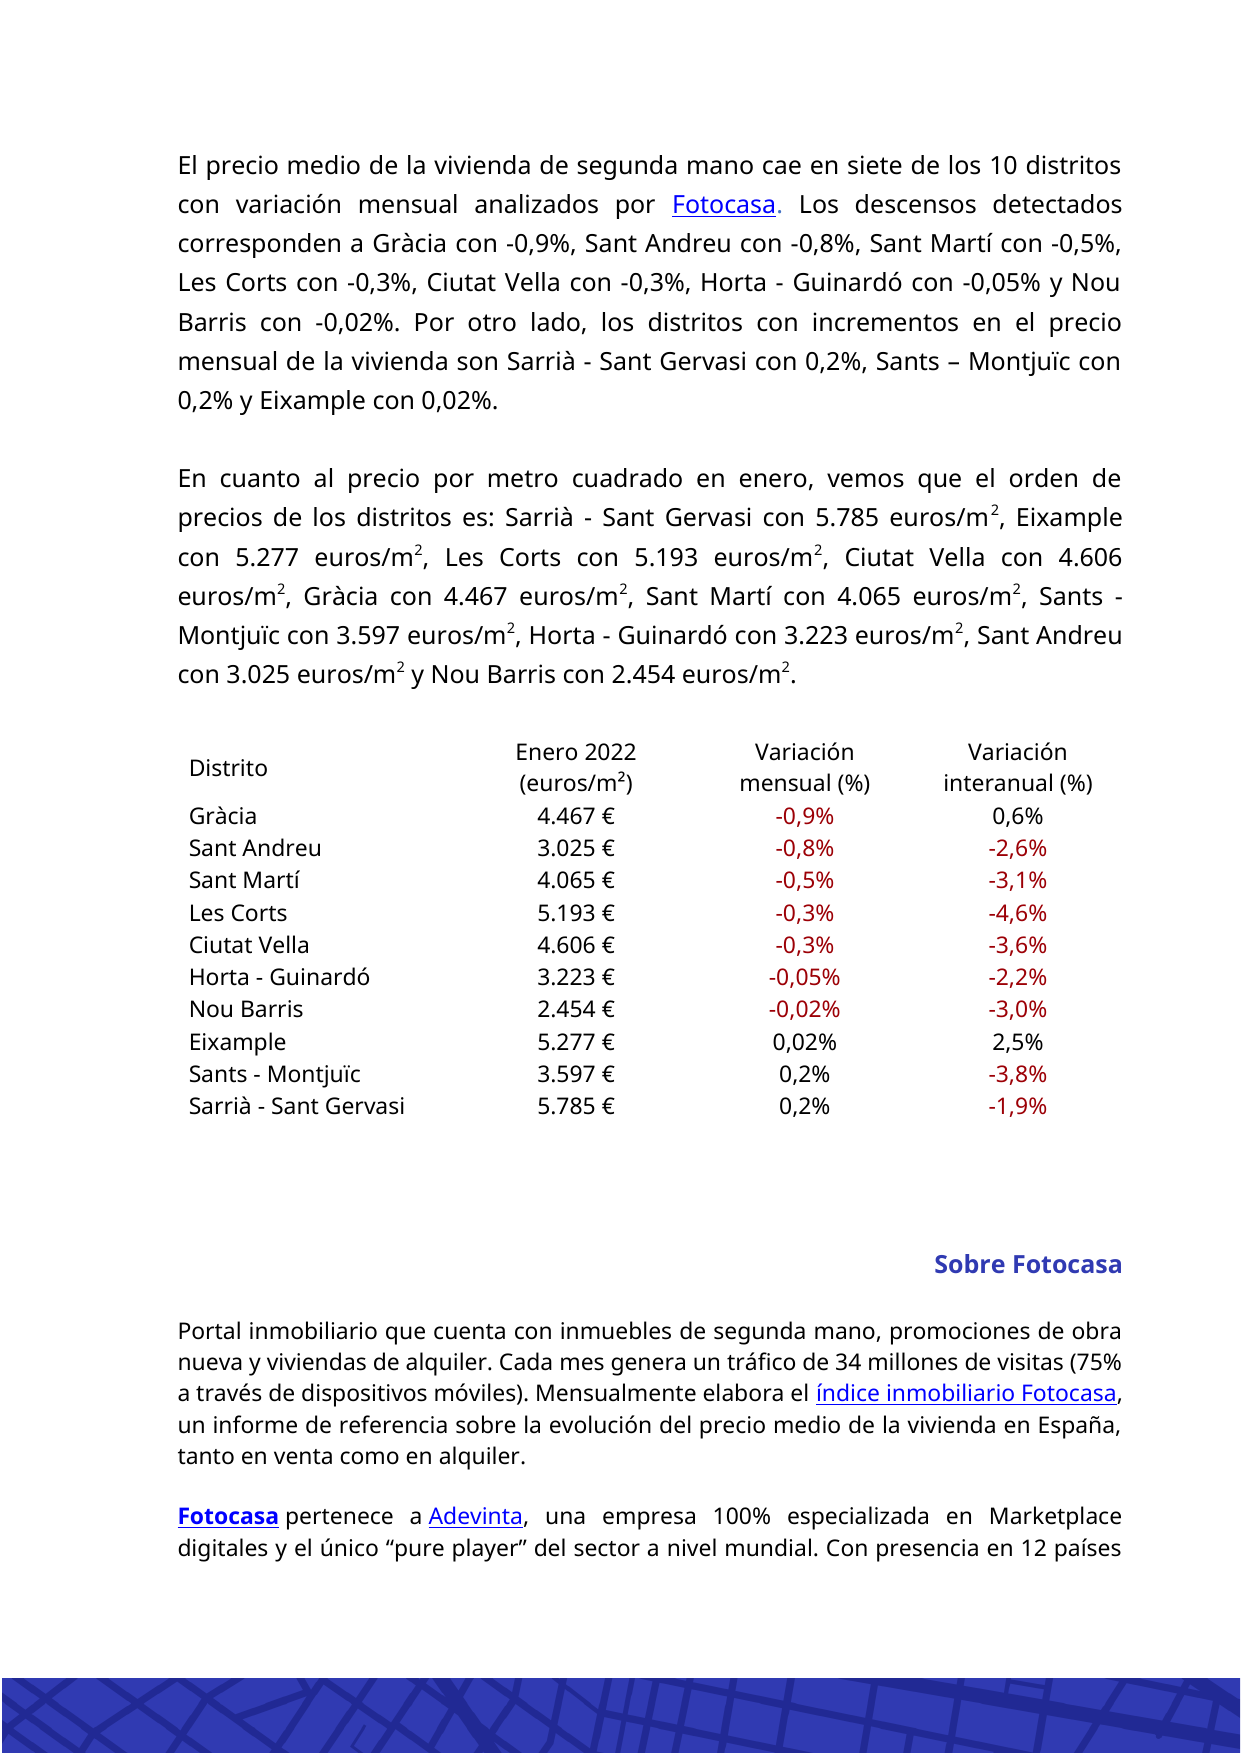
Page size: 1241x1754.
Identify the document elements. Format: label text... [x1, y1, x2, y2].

table_cell 0,2% [694, 1090, 915, 1122]
table_cell 3.223 € [458, 961, 693, 992]
table_cell 0,6% [916, 800, 1119, 831]
table_cell Gràcia [178, 800, 457, 831]
table_cell 0,02% [694, 1026, 915, 1057]
table_cell 4.467 € [458, 800, 693, 831]
table_header Distrito [178, 736, 457, 799]
table_cell 4.606 € [458, 929, 693, 960]
table_header Variación interanual (%) [916, 736, 1119, 799]
table_cell -1,9% [916, 1090, 1119, 1122]
table_cell 4.065 € [458, 864, 693, 896]
table_cell -0,9% [694, 800, 915, 831]
picture [2, 1678, 1241, 1753]
table_cell 5.193 € [458, 897, 693, 928]
table_cell -3,6% [916, 929, 1119, 960]
table_cell -0,3% [694, 897, 915, 928]
text Portal inmobiliario que cuenta con inmuebles de segunda mano, promociones de obra nueva y viviendas de alquiler. Cada mes genera un tráfico de 34 millones de visitas (75% a través de dispositivos móviles). Mensualmente elabora el índice inmobiliario Fotocasa, un informe de referencia sobre la evolución del precio medio de la vivienda en España, tanto en venta como en alquiler. [177, 1315, 1123, 1471]
table_cell Eixample [178, 1026, 457, 1057]
table_cell Sant Martí [178, 864, 457, 896]
table_cell Horta - Guinardó [178, 961, 457, 992]
table_cell 2,5% [916, 1026, 1119, 1057]
table_cell Nou Barris [178, 994, 457, 1025]
table_cell 3.597 € [458, 1058, 693, 1089]
table_cell -4,6% [916, 897, 1119, 928]
table_cell -0,5% [694, 864, 915, 896]
table_cell -3,0% [916, 994, 1119, 1025]
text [177, 1500, 1123, 1563]
table_cell 3.025 € [458, 832, 693, 863]
table_header Enero 2022 (euros/m²) [458, 736, 693, 799]
table_cell -2,6% [916, 832, 1119, 863]
table_cell -0,05% [694, 961, 915, 992]
table_cell Sant Andreu [178, 832, 457, 863]
table_cell 5.277 € [458, 1026, 693, 1057]
table_cell 2.454 € [458, 994, 693, 1025]
table_cell Ciutat Vella [178, 929, 457, 960]
table_header Variación mensual (%) [694, 736, 915, 799]
text El precio medio de la vivienda de segunda mano cae en siete de los 10 distritos con variación mensual analizados por Fotocasa. Los descensos detectados corresponden a Gràcia con -0,9%, Sant Andreu con -0,8%, Sant Martí con -0,5%, Les Corts con -0,3%, Ciutat Vella con -0,3%, Horta - Guinardó con -0,05% y Nou Barris con -0,02%. Por otro lado, los distritos con incrementos en el precio mensual de la vivienda son Sarrià - Sant Gervasi con 0,2%, Sants – Montjuïc con 0,2% y Eixample con 0,02%. [177, 148, 1123, 417]
table_cell Les Corts [178, 897, 457, 928]
table_cell -0,8% [694, 832, 915, 863]
table_cell -0,3% [694, 929, 915, 960]
table_cell -2,2% [916, 961, 1119, 992]
table_cell -3,1% [916, 864, 1119, 896]
text Sobre Fotocasa [177, 1247, 1123, 1281]
table_cell 5.785 € [458, 1090, 693, 1122]
table_cell -3,8% [916, 1058, 1119, 1089]
table_cell Sants - Montjuïc [178, 1058, 457, 1089]
text En cuanto al precio por metro cuadrado en enero, vemos que el orden de precios de los distritos es: Sarrià - Sant Gervasi con 5.785 euros/m2, Eixample con 5.277 euros/m2, Les Corts con 5.193 euros/m2, Ciutat Vella con 4.606 euros/m2, Gràcia con 4.467 euros/m2, Sant Martí con 4.065 euros/m2, Sants - Montjuïc con 3.597 euros/m2, Horta - Guinardó con 3.223 euros/m2, Sant Andreu con 3.025 euros/m2 y Nou Barris con 2.454 euros/m2. [177, 461, 1123, 691]
table_cell -0,02% [694, 994, 915, 1025]
table_cell 0,2% [694, 1058, 915, 1089]
table_cell Sarrià - Sant Gervasi [178, 1090, 457, 1122]
